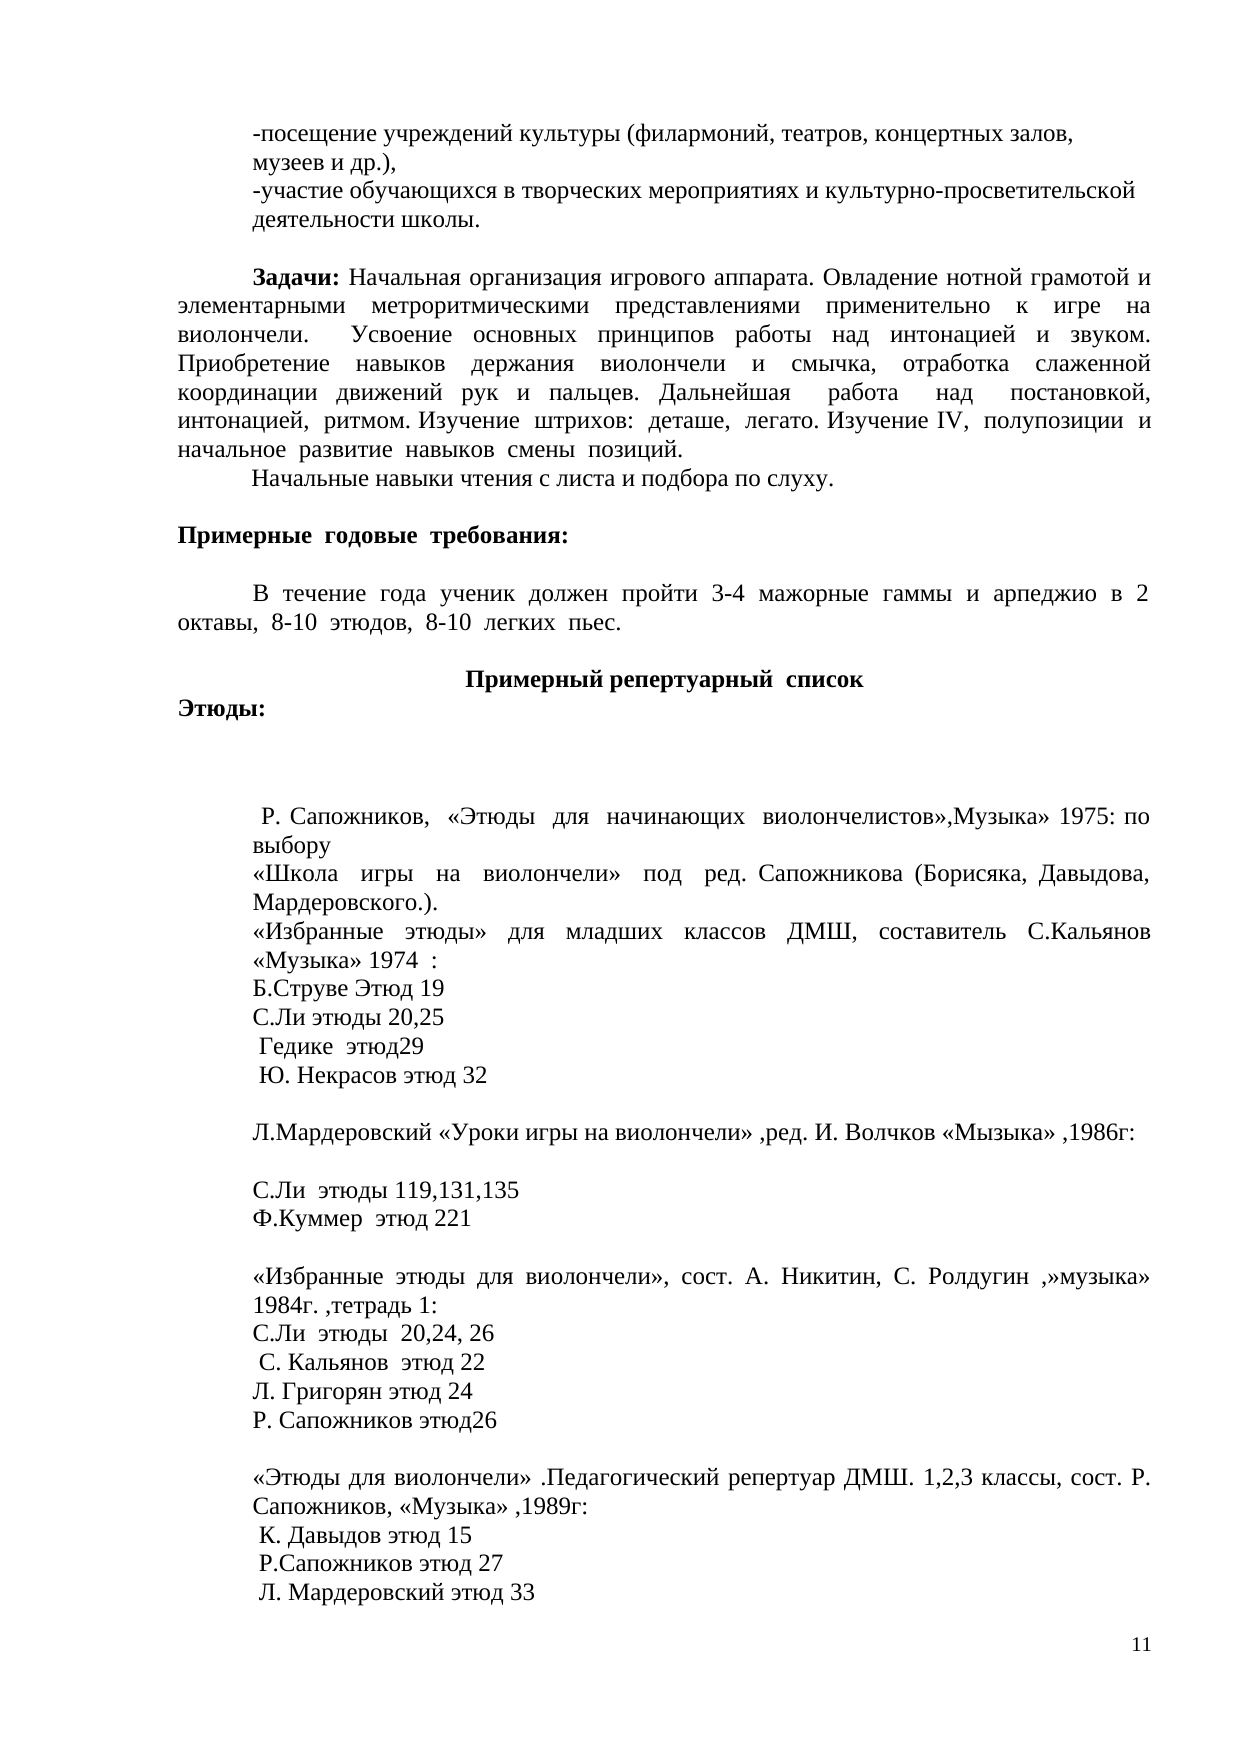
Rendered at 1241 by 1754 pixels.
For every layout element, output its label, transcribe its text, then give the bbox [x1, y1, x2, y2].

text Б.Струве Этюд 19 [252, 973, 1152, 1002]
text Р.Сапожников этюд 27 [252, 1548, 1152, 1577]
text -посещение учреждений культуры (филармоний, театров, концертных залов, музеев и др.), [252, 118, 1152, 176]
text Примерный репертуарный список [177, 664, 1152, 693]
text Л.Мардеровский «Уроки игры на виолончели» ,ред. И. Волчков «Мызыка» ,1986г: [252, 1117, 1152, 1146]
text Л. Мардеровский этюд 33 [252, 1577, 1152, 1606]
text Л. Григорян этюд 24 [252, 1376, 1152, 1405]
text С. Кальянов этюд 22 [252, 1347, 1152, 1376]
text Этюды: [177, 693, 1152, 722]
text Р. Сапожников, «Этюды для начинающих виолончелистов»,Музыка» 1975: по выбору [252, 801, 1152, 858]
text «Избранные этюды для виолончели», сост. А. Никитин, С. Ролдугин ,»музыка» 1984г. ,тетрадь 1: [252, 1261, 1152, 1318]
text С.Ли этюды 20,25 [252, 1002, 1152, 1031]
text Задачи: Начальная организация игрового аппарата. Овладение нотной грамотой и элементарными метроритмическими представлениями применительно к игре на виолончели. Усвоение основных принципов работы над интонацией и звуком. Приобретение навыков держания виолончели и смычка, отработка слаженной координации движений рук и пальцев. Дальнейшая работа над постановкой, интонацией, ритмом. Изучение штрихов: деташе, легато. Изучение IV, полупозиции и начальное развитие навыков смены позиций. [177, 262, 1152, 463]
text С.Ли этюды 119,131,135 [252, 1175, 1152, 1203]
text К. Давыдов этюд 15 [252, 1520, 1152, 1548]
text Примерные годовые требования: [177, 521, 1152, 549]
text Начальные навыки чтения с листа и подбора по слуху. [177, 463, 1152, 492]
text -участие обучающихся в творческих мероприятиях и культурно-просветительской деятельности школы. [252, 176, 1152, 233]
text Р. Сапожников этюд26 [252, 1405, 1152, 1433]
text В течение года ученик должен пройти 3-4 мажорные гаммы и арпеджио в 2 октавы, 8-10 этюдов, 8-10 легких пьес. [177, 578, 1152, 636]
text С.Ли этюды 20,24, 26 [252, 1318, 1152, 1347]
text «Избранные этюды» для младших классов ДМШ, составитель С.Кальянов «Музыка» 1974 : [252, 916, 1152, 973]
text «Этюды для виолончели» .Педагогический репертуар ДМШ. 1,2,3 классы, сост. Р. Сапожников, «Музыка» ,1989г: [252, 1462, 1152, 1520]
text Ю. Некрасов этюд 32 [252, 1060, 1152, 1088]
text Гедике этюд29 [252, 1031, 1152, 1060]
text Ф.Куммер этюд 221 [252, 1203, 1152, 1232]
text «Школа игры на виолончели» под ред. Сапожникова (Борисяка, Давыдова, Мардеровского.). [252, 858, 1152, 916]
